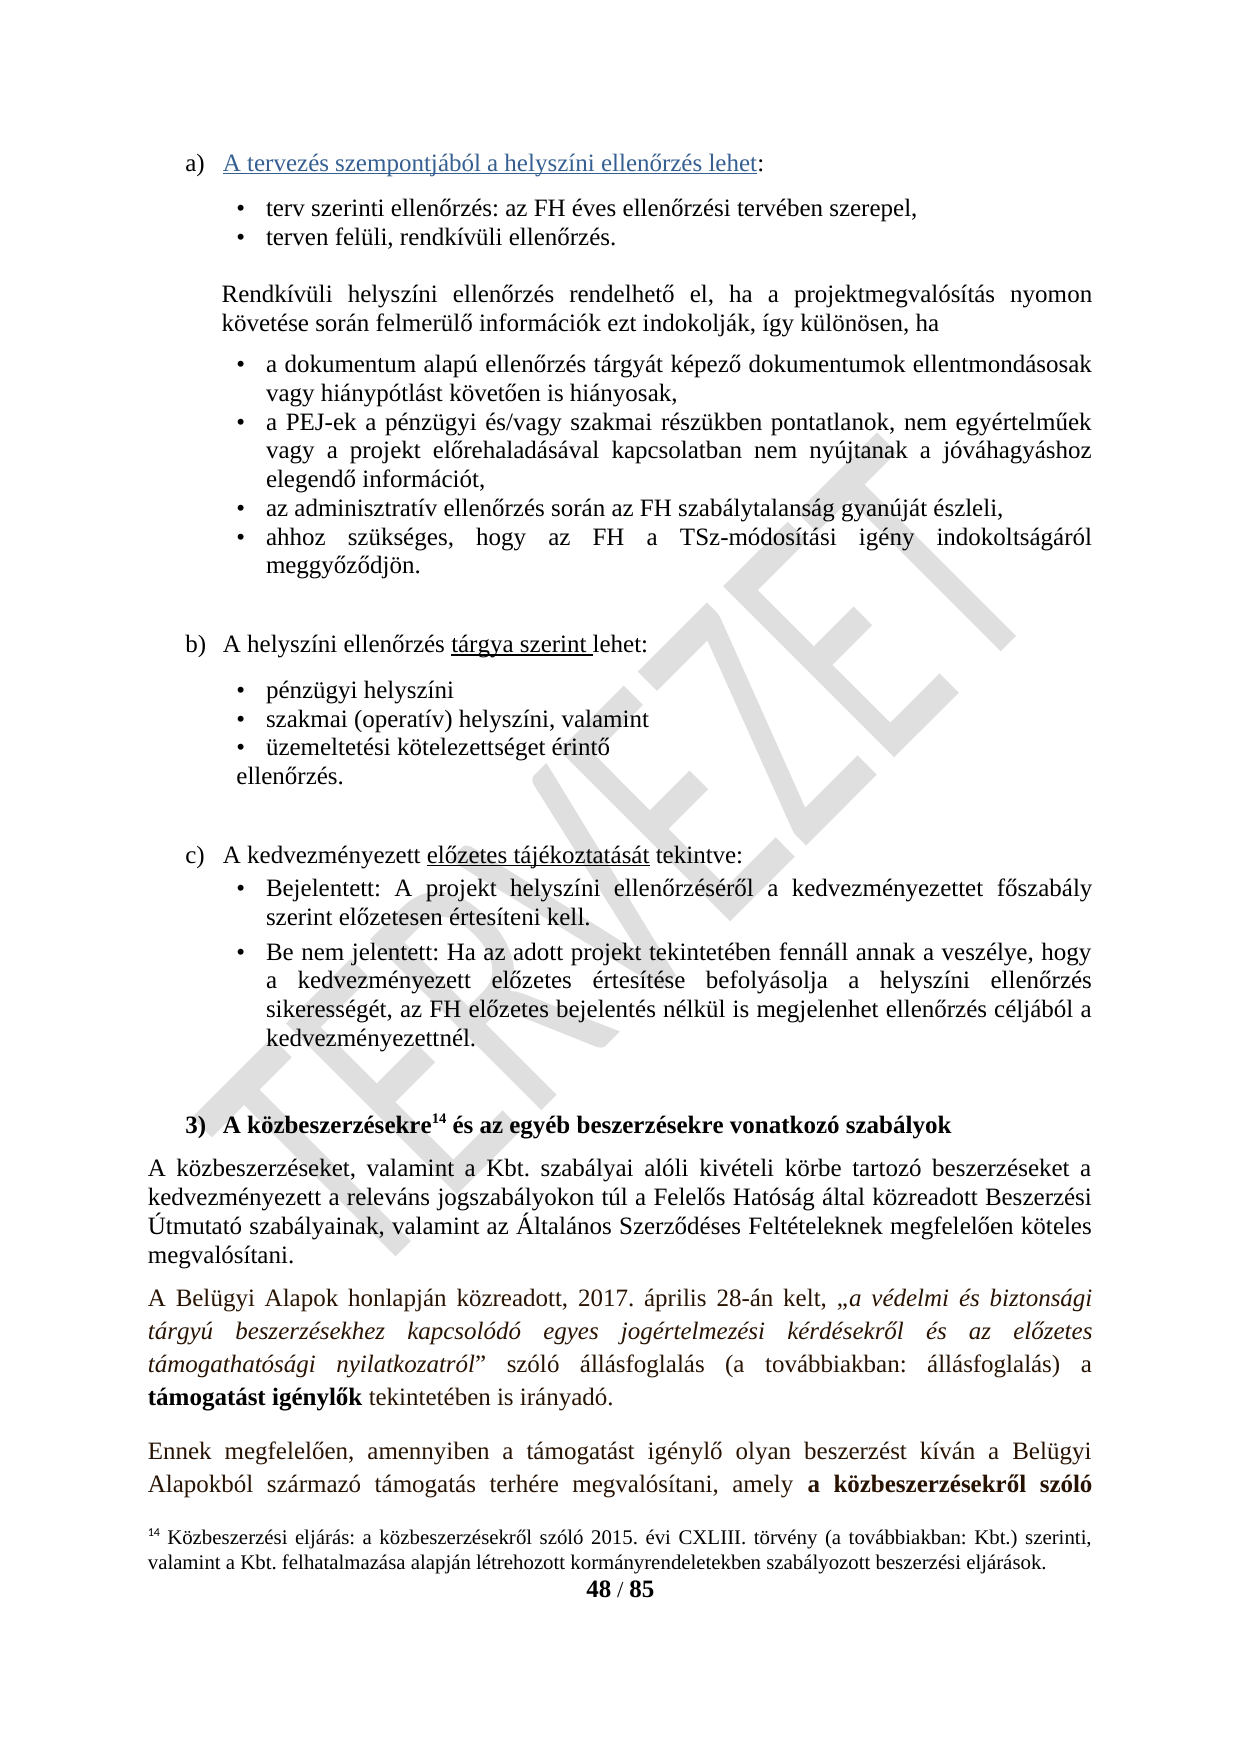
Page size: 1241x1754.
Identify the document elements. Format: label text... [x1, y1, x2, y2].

list pénzügyi helyszíni [236, 675, 1093, 704]
subtitle A kedvezményezett előzetes tájékoztatását tekintve: [185, 840, 1093, 869]
list Bejelentett: A projekt helyszíni ellenőrzéséről a kedvezményezettet főszabály szerint előzetesen értesíteni kell. [236, 873, 1093, 930]
list A közbeszerzésekre és az egyéb beszerzésekre vonatkozó szabályok [185, 1110, 1093, 1138]
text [148, 1436, 1093, 1498]
subtitle A tervezés szempontjából a helyszíni ellenőrzés lehet: [185, 148, 1093, 176]
list a dokumentum alapú ellenőrzés tárgyát képező dokumentumok ellentmondásosak vagy hiánypótlást követően is hiányosak, [236, 349, 1093, 407]
list szakmai (operatív) helyszíni, valamint [236, 704, 1093, 732]
list az adminisztratív ellenőrzés során az FH szabálytalanság gyanúját észleli, [236, 493, 1093, 522]
list terven felüli, rendkívüli ellenőrzés. [236, 222, 1093, 251]
list üzemeltetési kötelezettséget érintő [236, 732, 1093, 761]
list a PEJ-ek a pénzügyi és/vagy szakmai részükben pontatlanok, nem egyértelműek vagy a projekt előrehaladásával kapcsolatban nem nyújtanak a jóváhagyáshoz elegendő információt, [236, 407, 1093, 493]
list terv szerinti ellenőrzés: az FH éves ellenőrzési tervében szerepel, [236, 193, 1093, 222]
text Rendkívüli helyszíni ellenőrzés rendelhető el, ha a projektmegvalósítás nyomon követése során felmerülő információk ezt indokolják, így különösen, ha [221, 279, 1093, 337]
text A közbeszerzéseket, valamint a Kbt. szabályai alóli kivételi körbe tartozó beszerzéseket a kedvezményezett a releváns jogszabályokon túl a Felelős Hatóság által közreadott Beszerzési Útmutató szabályainak, valamint az Általános Szerződéses Feltételeknek megfelelően köteles megvalósítani. [148, 1153, 1093, 1268]
text ellenőrzés. [236, 761, 1093, 790]
list Be nem jelentett: Ha az adott projekt tekintetében fennáll annak a veszélye, hogy a kedvezményezett előzetes értesítése befolyásolja a helyszíni ellenőrzés sikerességét, az FH előzetes bejelentés nélkül is megjelenhet ellenőrzés céljából a kedvezményezettnél. [236, 937, 1093, 1052]
list ahhoz szükséges, hogy az FH a TSz-módosítási igény indokoltságáról meggyőződjön. [236, 522, 1093, 579]
subtitle A helyszíni ellenőrzés tárgya szerint lehet: [185, 629, 1093, 658]
text A Belügyi Alapok honlapján közreadott, 2017. április 28-án kelt, „a védelmi és biztonsági tárgyú beszerzésekhez kapcsolódó egyes jogértelmezési kérdésekről és az előzetes támogathatósági nyilatkozatról” szóló állásfoglalás (a továbbiakban: állásfoglalás) a támogatást igénylők tekintetében is irányadó. [148, 1283, 1093, 1411]
